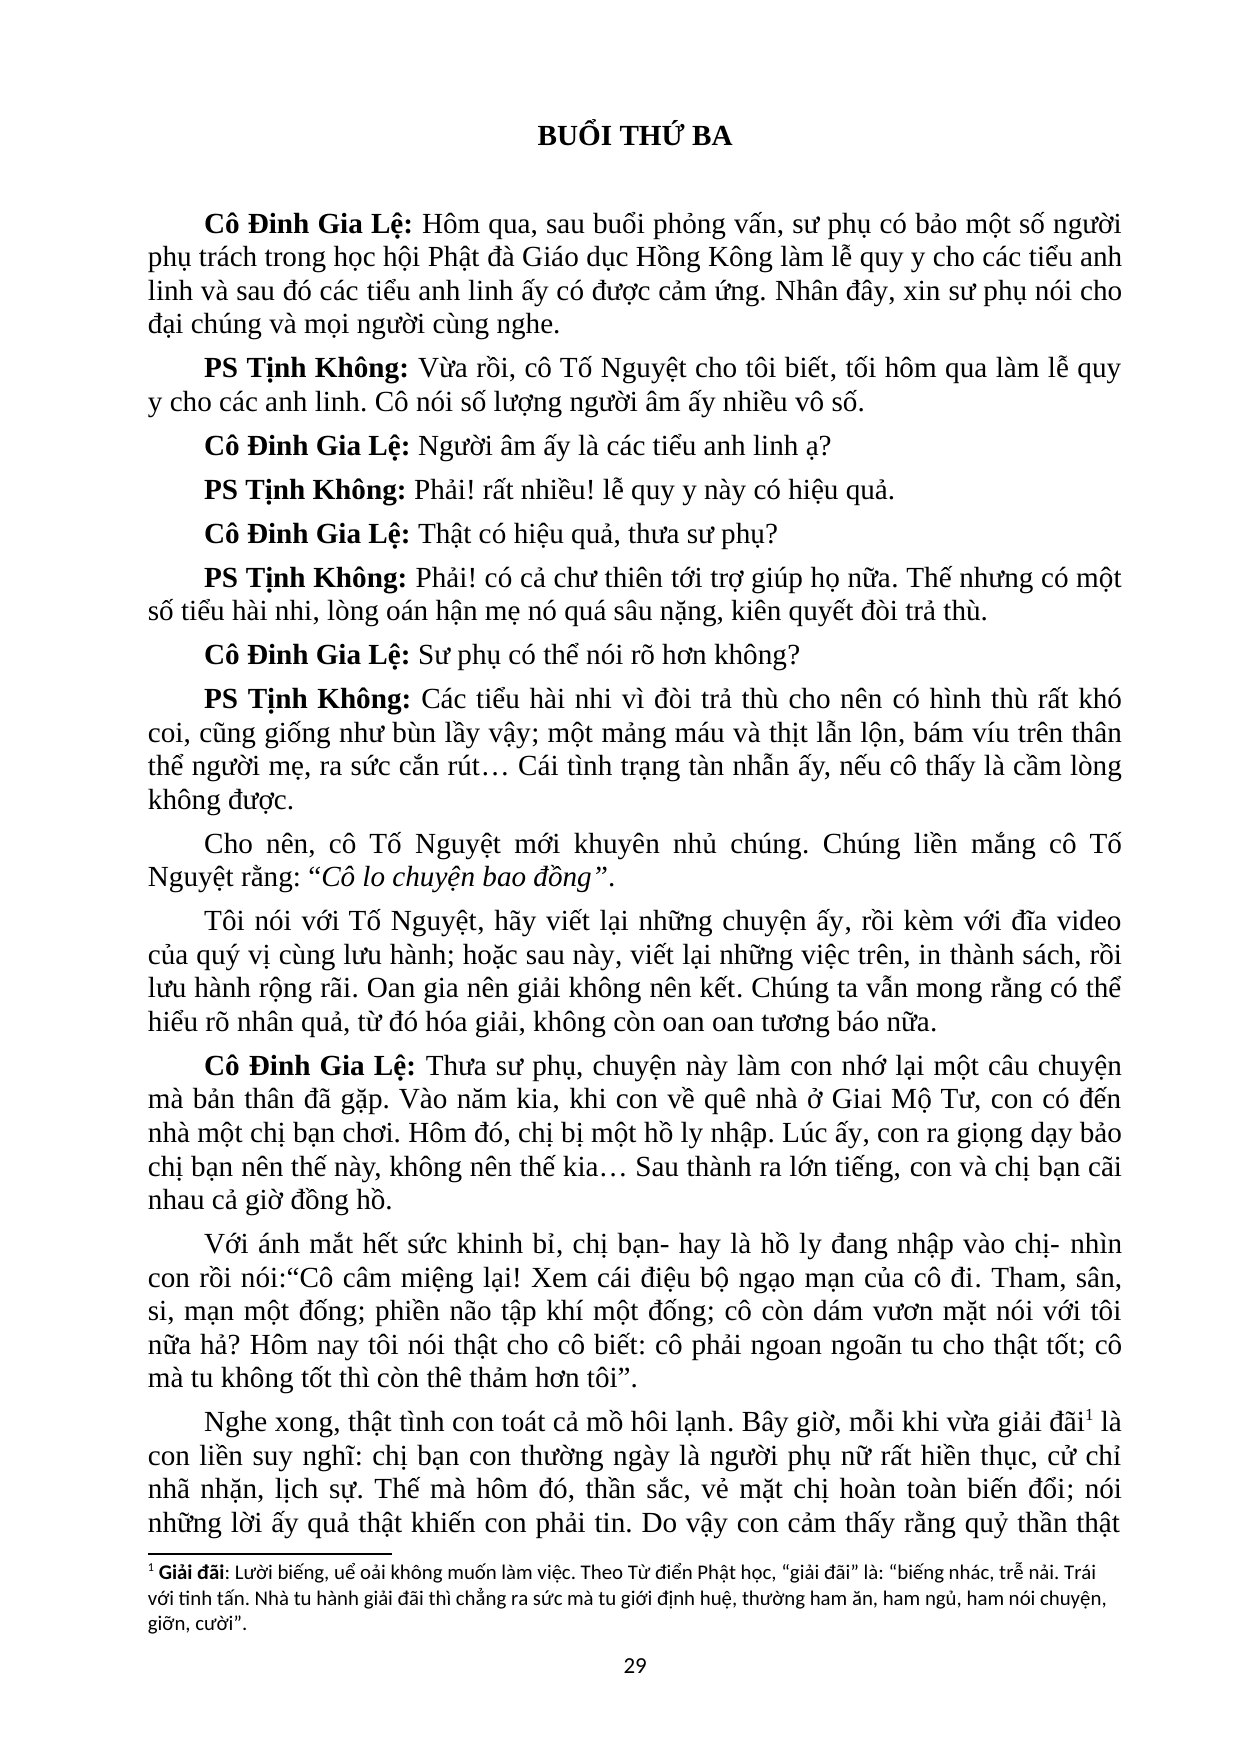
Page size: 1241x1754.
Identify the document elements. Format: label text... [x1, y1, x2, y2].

text Cô Đinh Gia Lệ: Hôm qua, sau buổi phỏng vấn, sư phụ có bảo một số người phụ trách trong học hội Phật đà Giáo dục Hồng Kông làm lễ quy y cho các tiểu anh linh và sau đó các tiểu anh linh ấy có được cảm ứng. Nhân đây, xin sư phụ nói cho đại chúng và mọi người cùng nghe. [148, 206, 1122, 340]
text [148, 1404, 1122, 1538]
text PS Tịnh Không: Các tiểu hài nhi vì đòi trả thù cho nên có hình thù rất khó coi, cũng giống như bùn lầy vậy; một mảng máu và thịt lẫn lộn, bám víu trên thân thể người mẹ, ra sức cắn rút… Cái tình trạng tàn nhẫn ấy, nếu cô thấy là cầm lòng không được. [148, 681, 1122, 816]
text PS Tịnh Không: Vừa rồi, cô Tố Nguyệt cho tôi biết, tối hôm qua làm lễ quy y cho các anh linh. Cô nói số lượng người âm ấy nhiều vô số. [148, 351, 1122, 418]
text Cô Đinh Gia Lệ: Thật có hiệu quả, thưa sư phụ? [148, 516, 1122, 549]
text PS Tịnh Không: Phải! rất nhiều! lễ quy y này có hiệu quả. [148, 472, 1122, 506]
text Cho nên, cô Tố Nguyệt mới khuyên nhủ chúng. Chúng liền mắng cô Tố Nguyệt rằng: “Cô lo chuyện bao đồng”. [148, 826, 1122, 893]
text BUỔI THỨ BA [148, 118, 1122, 152]
text Cô Đinh Gia Lệ: Người âm ấy là các tiểu anh linh ạ? [148, 428, 1122, 462]
text Với ánh mắt hết sức khinh bỉ, chị bạn- hay là hồ ly đang nhập vào chị- nhìn con rồi nói:“Cô câm miệng lại! Xem cái điệu bộ ngạo mạn của cô đi. Tham, sân, si, mạn một đống; phiền não tập khí một đống; cô còn dám vươn mặt nói với tôi nữa hả? Hôm nay tôi nói thật cho cô biết: cô phải ngoan ngoãn tu cho thật tốt; cô mà tu không tốt thì còn thê thảm hơn tôi”. [148, 1226, 1122, 1394]
text Tôi nói với Tố Nguyệt, hãy viết lại những chuyện ấy, rồi kèm với đĩa video của quý vị cùng lưu hành; hoặc sau này, viết lại những việc trên, in thành sách, rồi lưu hành rộng rãi. Oan gia nên giải không nên kết. Chúng ta vẫn mong rằng có thể hiểu rõ nhân quả, từ đó hóa giải, không còn oan oan tương báo nữa. [148, 903, 1122, 1038]
text PS Tịnh Không: Phải! có cả chư thiên tới trợ giúp họ nữa. Thế nhưng có một số tiểu hài nhi, lòng oán hận mẹ nó quá sâu nặng, kiên quyết đòi trả thù. [148, 560, 1122, 627]
text Cô Đinh Gia Lệ: Thưa sư phụ, chuyện này làm con nhớ lại một câu chuyện mà bản thân đã gặp. Vào năm kia, khi con về quê nhà ở Giai Mộ Tư, con có đến nhà một chị bạn chơi. Hôm đó, chị bị một hồ ly nhập. Lúc ấy, con ra giọng dạy bảo chị bạn nên thế này, không nên thế kia… Sau thành ra lớn tiếng, con và chị bạn cãi nhau cả giờ đồng hồ. [148, 1048, 1122, 1216]
text Cô Đinh Gia Lệ: Sư phụ có thể nói rõ hơn không? [148, 637, 1122, 671]
